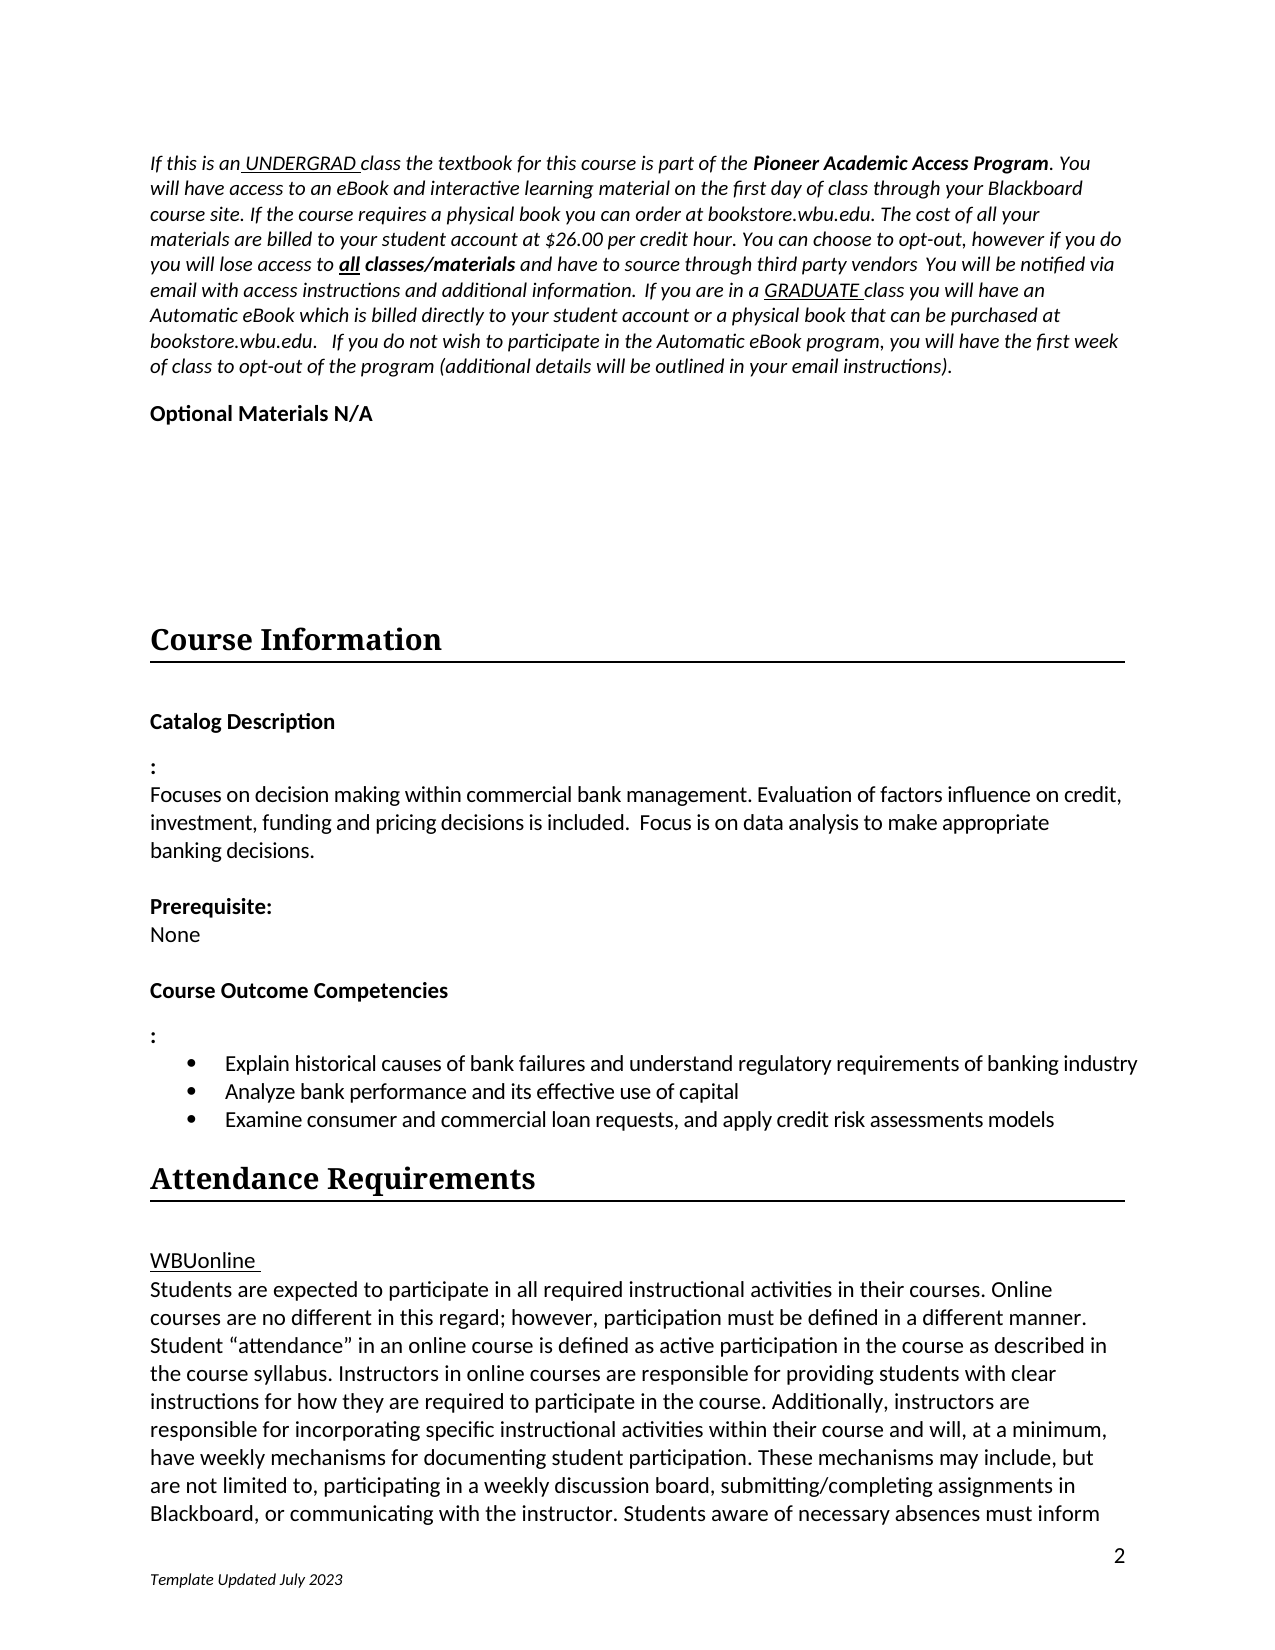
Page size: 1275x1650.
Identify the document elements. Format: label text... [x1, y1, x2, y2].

text Prerequisite: [150, 892, 1125, 920]
text If this is an UNDERGRAD class the textbook for this course is part of the Pioneer Academic Access Program. You will have access to an eBook and interactive learning material on the first day of class through your Blackboard course site. If the course requires a physical book you can order at bookstore.wbu.edu. The cost of all your materials are billed to your student account at $26.00 per credit hour. You can choose to opt-out, however if you do you will lose access to all classes/materials and have to source through third party vendors You will be notified via email with access instructions and additional information. If you are in a GRADUATE class you will have an Automatic eBook which is billed directly to your student account or a physical book that can be purchased at bookstore.wbu.edu. If you do not wish to participate in the Automatic eBook program, you will have the first week of class to opt-out of the program (additional details will be outlined in your email instructions). [150, 150, 1125, 379]
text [150, 1275, 1125, 1527]
text WBUonline [150, 1247, 1125, 1275]
text Catalog Description [150, 707, 1125, 735]
subtitle Course Information [150, 619, 1125, 661]
list Explain historical causes of bank failures and understand regulatory requirements of banking industry [150, 1049, 1125, 1077]
text Course Outcome Competencies [150, 976, 1125, 1004]
text : [150, 752, 1125, 780]
list Examine consumer and commercial loan requests, and apply credit risk assessments models [150, 1105, 1125, 1133]
text None [150, 920, 1125, 948]
text : [150, 1021, 1125, 1049]
text Optional Materials N/A [150, 399, 1125, 428]
text Focuses on decision making within commercial bank management. Evaluation of factors influence on credit, investment, funding and pricing decisions is included. Focus is on data analysis to make appropriate banking decisions. [150, 780, 1125, 864]
list Analyze bank performance and its effective use of capital [150, 1077, 1125, 1105]
subtitle Attendance Requirements [150, 1158, 1125, 1200]
